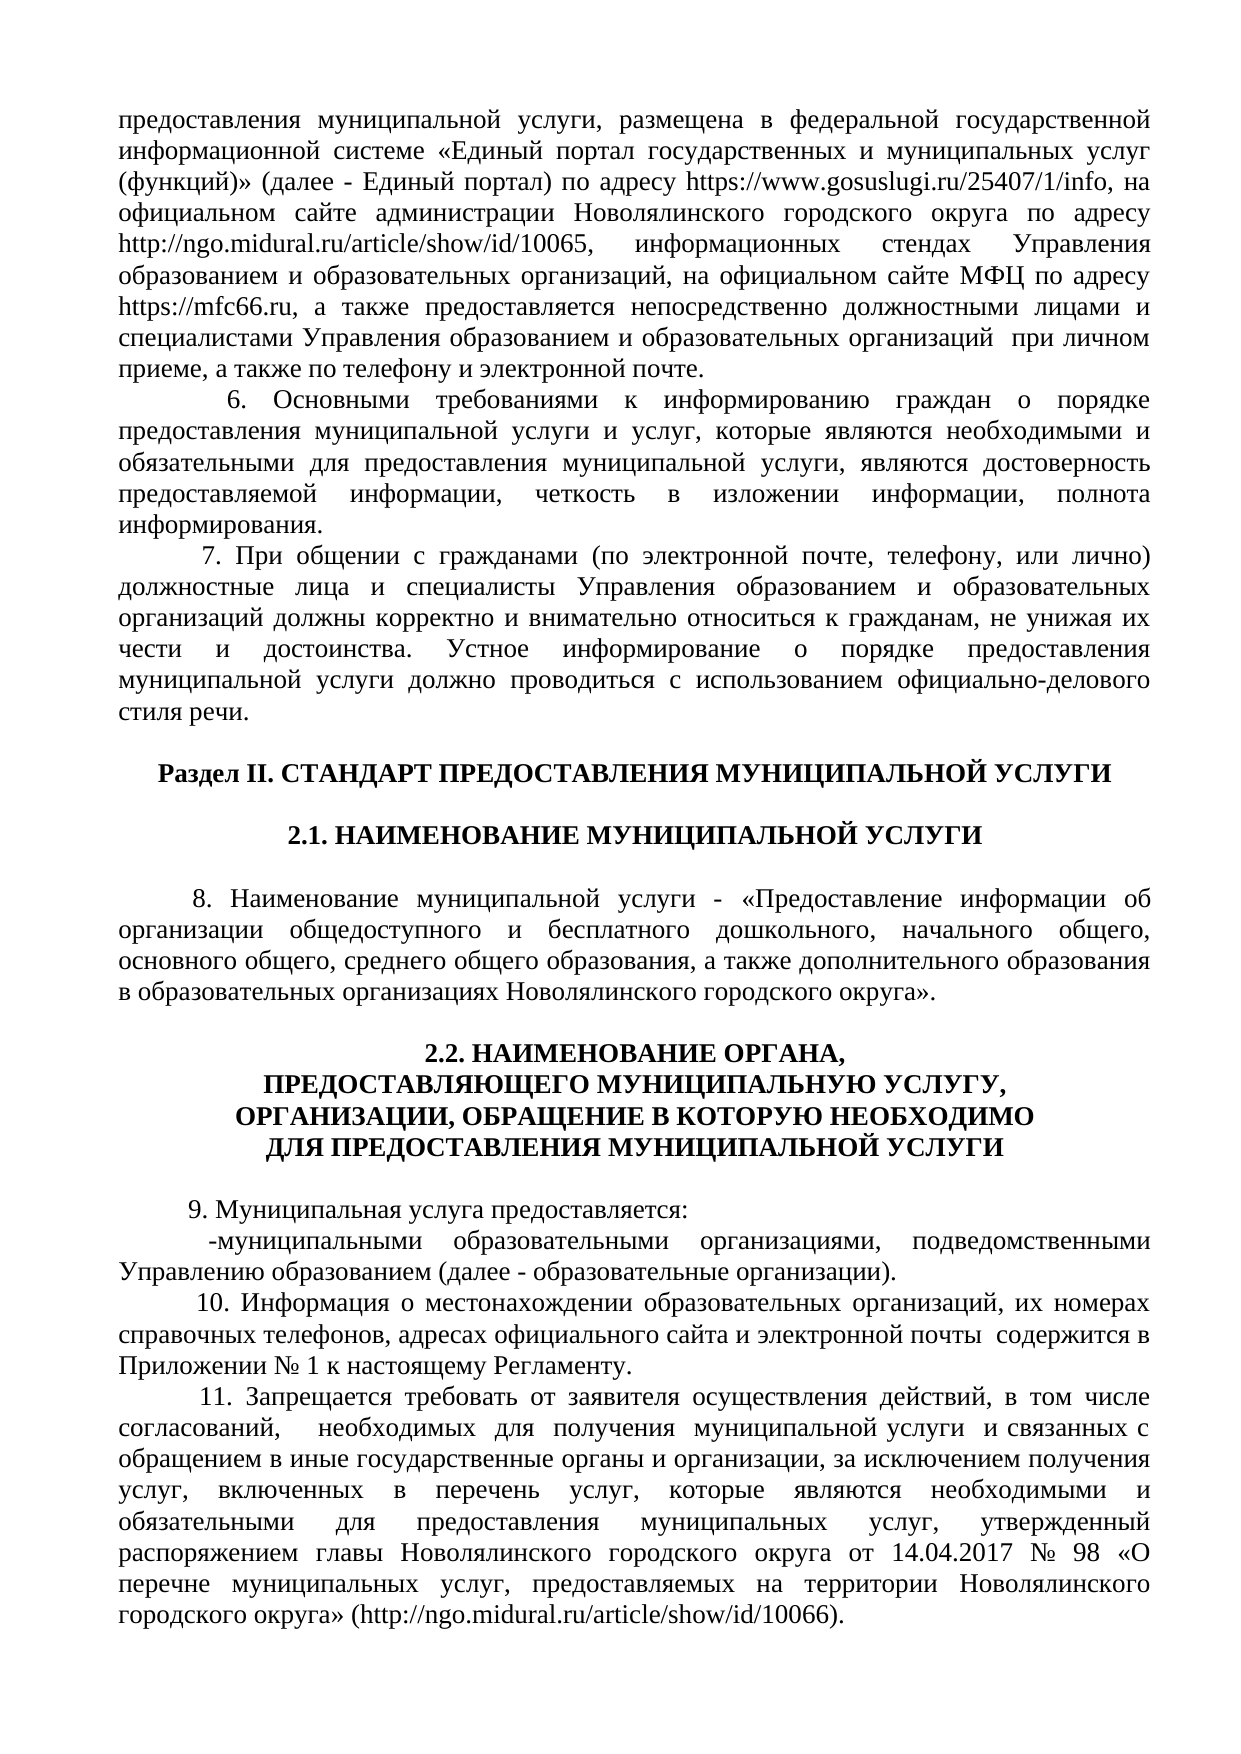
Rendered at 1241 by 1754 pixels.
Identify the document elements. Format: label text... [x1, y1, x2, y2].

text 11. Запрещается требовать от заявителя осуществления действий, в том числе согласований, необходимых для получения муниципальной услуги и связанных с обращением в иные государственные органы и организации, за исключением получения услуг, включенных в перечень услуг, которые являются необходимыми и обязательными для предоставления муниципальных услуг, утвержденный распоряжением главы Новолялинского городского округа от 14.04.2017 № 98 «О перечне муниципальных услуг, предоставляемых на территории Новолялинского городского округа» (http://ngo.midural.ru/article/show/id/10066). [118, 1380, 1152, 1629]
text 8. Наименование муниципальной услуги - «Предоставление информации об организации общедоступного и бесплатного дошкольного, начального общего, основного общего, среднего общего образования, а также дополнительного образования в образовательных организациях Новолялинского городского округа». [118, 882, 1152, 1006]
title ДЛЯ ПРЕДОСТАВЛЕНИЯ МУНИЦИПАЛЬНОЙ УСЛУГИ [118, 1131, 1152, 1162]
title Раздел II. СТАНДАРТ ПРЕДОСТАВЛЕНИЯ МУНИЦИПАЛЬНОЙ УСЛУГИ [118, 757, 1152, 788]
text 6. Основными требованиями к информированию граждан о порядке предоставления муниципальной услуги и услуг, которые являются необходимыми и обязательными для предоставления муниципальной услуги, являются достоверность предоставляемой информации, четкость в изложении информации, полнота информирования. [118, 383, 1152, 539]
title 2.1. НАИМЕНОВАНИЕ МУНИЦИПАЛЬНОЙ УСЛУГИ [118, 819, 1152, 851]
title 2.2. НАИМЕНОВАНИЕ ОРГАНА, [118, 1037, 1152, 1068]
title ОРГАНИЗАЦИИ, ОБРАЩЕНИЕ В КОТОРУЮ НЕОБХОДИМО [118, 1100, 1152, 1131]
text -муниципальными образовательными организациями, подведомственными Управлению образованием (далее - образовательные организации). [118, 1224, 1152, 1287]
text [118, 103, 1152, 383]
title ПРЕДОСТАВЛЯЮЩЕГО МУНИЦИПАЛЬНУЮ УСЛУГУ, [118, 1068, 1152, 1100]
text 7. При общении с гражданами (по электронной почте, телефону, или лично) должностные лица и специалисты Управления образованием и образовательных организаций должны корректно и внимательно относиться к гражданам, не унижая их чести и достоинства. Устное информирование о порядке предоставления муниципальной услуги должно проводиться с использованием официально-делового стиля речи. [118, 539, 1152, 726]
text 9. Муниципальная услуга предоставляется: [118, 1193, 1152, 1224]
text 10. Информация о местонахождении образовательных организаций, их номерах справочных телефонов, адресах официального сайта и электронной почты содержится в Приложении № 1 к настоящему Регламенту. [118, 1287, 1152, 1380]
